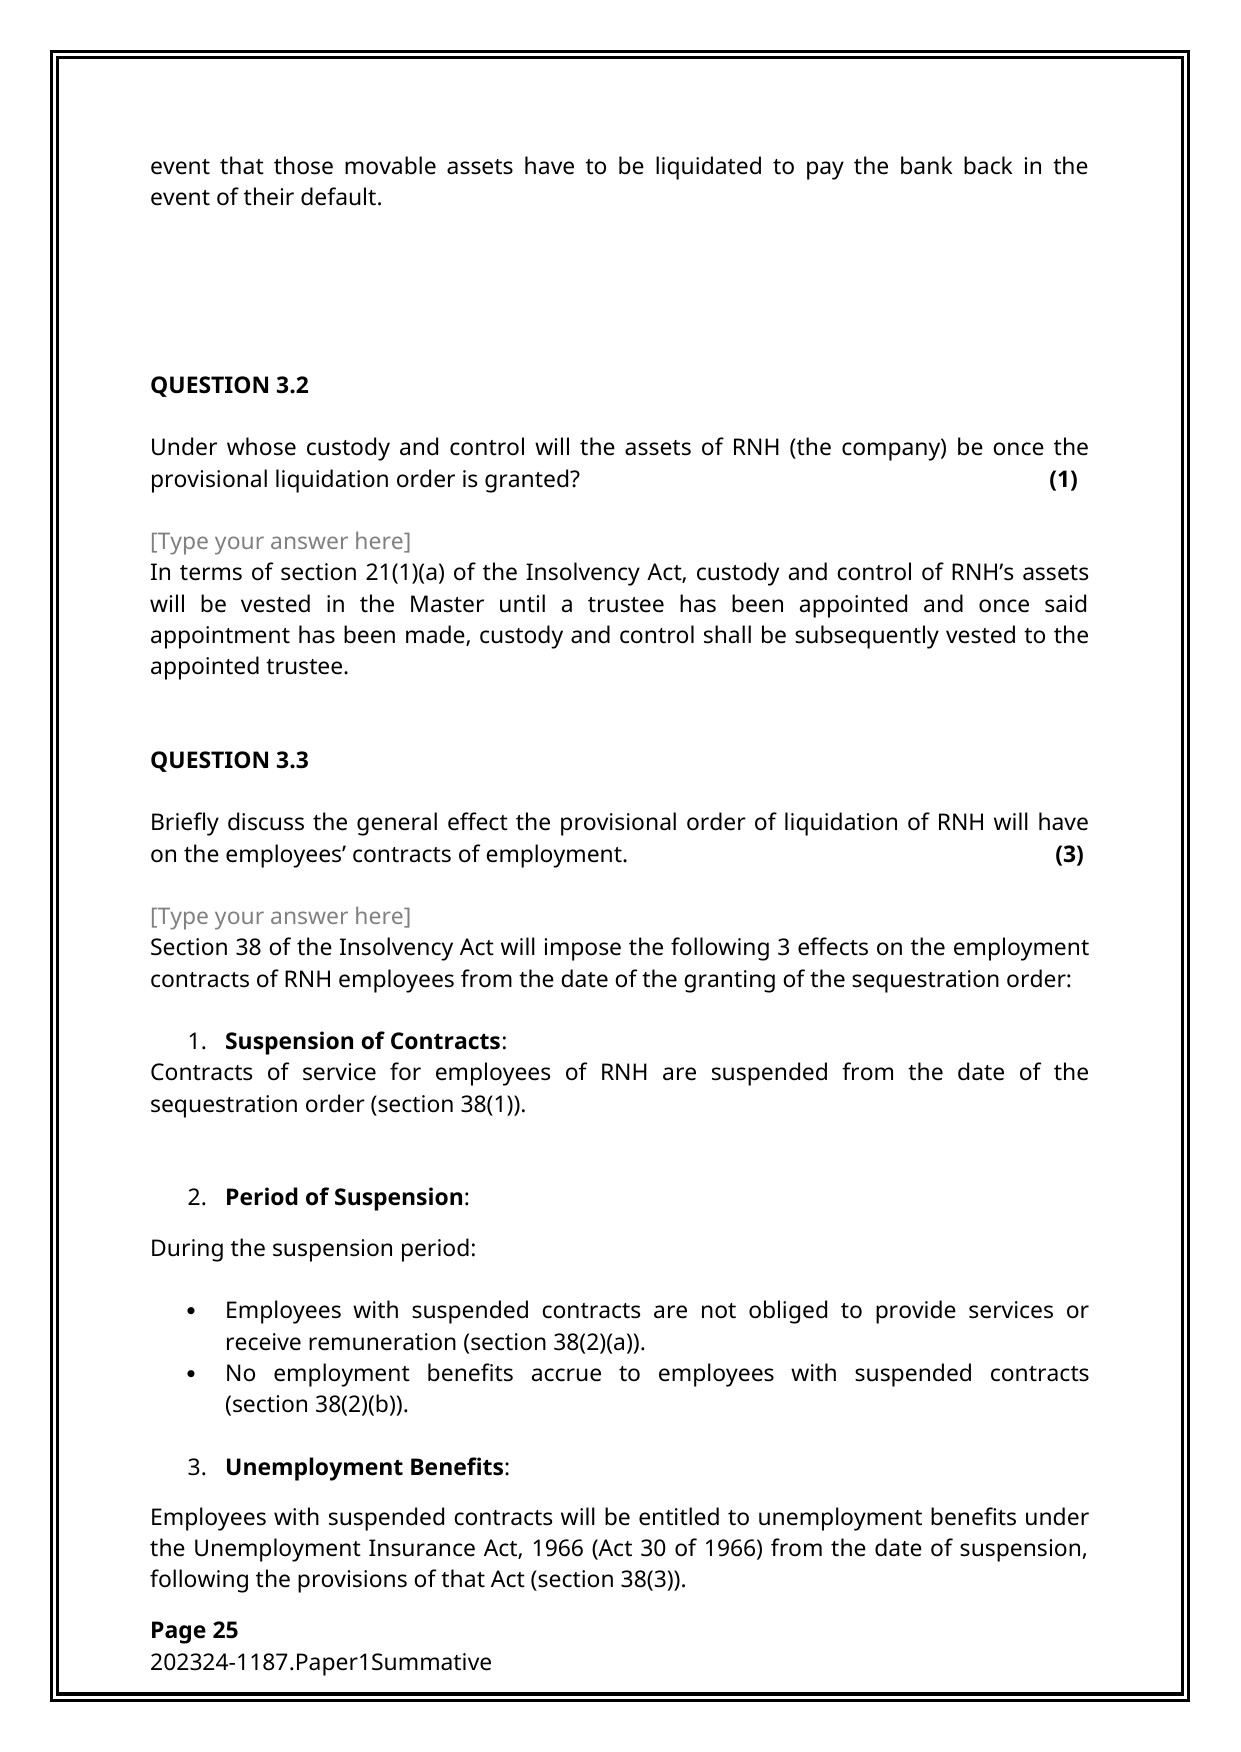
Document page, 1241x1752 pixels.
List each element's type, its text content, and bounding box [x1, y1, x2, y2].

list Suspension of Contracts: [187, 1025, 1090, 1056]
text Under whose custody and control will the assets of RNH (the company) be once the provisional liquidation order is granted? (1) [150, 431, 1090, 494]
text During the suspension period: [150, 1232, 1090, 1263]
text Employees with suspended contracts will be entitled to unemployment benefits under the Unemployment Insurance Act, 1966 (Act 30 of 1966) from the date of suspension, following the provisions of that Act (section 38(3)). [150, 1501, 1090, 1594]
list Employees with suspended contracts are not obliged to provide services or receive remuneration (section 38(2)(a)). [187, 1294, 1090, 1357]
text QUESTION 3.2 [150, 369, 1090, 400]
text [Type your answer here] [150, 900, 1090, 931]
list Unemployment Benefits: [187, 1450, 1090, 1482]
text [150, 150, 1090, 212]
text [Type your answer here] [150, 525, 1090, 556]
text In terms of section 21(1)(a) of the Insolvency Act, custody and control of RNH’s assets will be vested in the Master until a trustee has been appointed and once said appointment has been made, custody and control shall be subsequently vested to the appointed trustee. [150, 556, 1090, 681]
text Section 38 of the Insolvency Act will impose the following 3 effects on the employment contracts of RNH employees from the date of the granting of the sequestration order: [150, 931, 1090, 994]
text Contracts of service for employees of RNH are suspended from the date of the sequestration order (section 38(1)). [150, 1056, 1090, 1119]
list No employment benefits accrue to employees with suspended contracts (section 38(2)(b)). [187, 1357, 1090, 1419]
list Period of Suspension: [187, 1181, 1090, 1212]
text Briefly discuss the general effect the provisional order of liquidation of RNH will have on the employees’ contracts of employment. (3) [150, 806, 1090, 869]
text QUESTION 3.3 [150, 744, 1090, 775]
